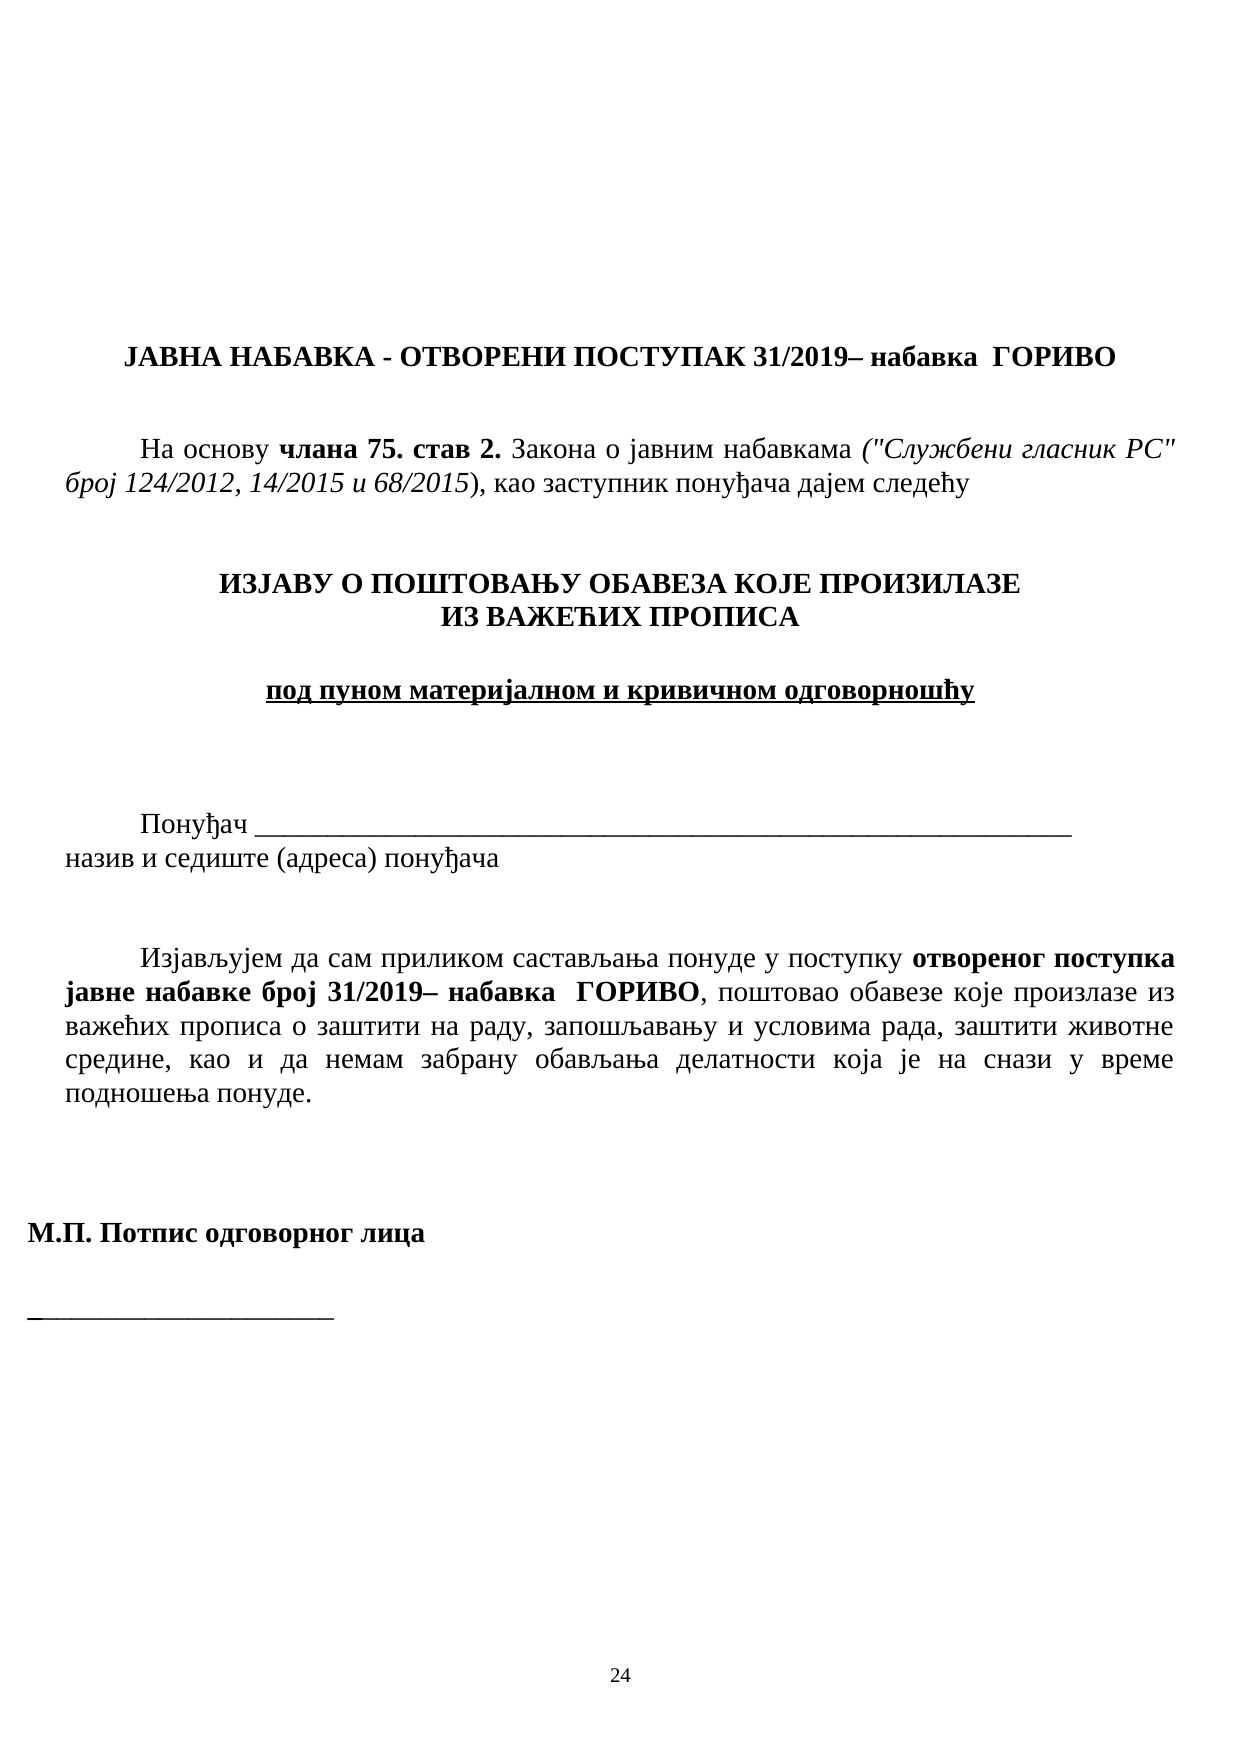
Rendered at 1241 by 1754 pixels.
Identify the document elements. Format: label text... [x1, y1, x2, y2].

text ИЗ ВАЖЕЋИХ ПРОПИСА [65, 599, 1175, 633]
text На основу члана 75. став 2. Закона о јавним набавкама ("Службени гласник РС" број 124/2012, 14/2015 и 68/2015), као заступник понуђача дајем следећу [65, 432, 1175, 499]
text Понуђач ________________________________________________________ [65, 806, 1175, 840]
text назив и седиште (адреса) понуђача [65, 840, 1175, 873]
text ЈАВНА НАБАВКА - ОТВОРЕНИ ПОСТУПАК 31/2019– набавка ГОРИВО [65, 339, 1175, 372]
text Изјављујем да сам приликом састављања понуде у поступку отвореног поступка јавне набавке број 31/2019– набавка ГОРИВО, поштовао обавезе које произлазе из важећих прописа о заштити на раду, запошљавању и условима рада, заштити животне средине, као и да немам забрану обављања делатности која је на снази у време подношења понуде. [65, 941, 1175, 1108]
text _____________________ [27, 1248, 1213, 1323]
text М.П. Потпис одговорног лица [27, 1215, 1213, 1248]
text ИЗЈАВУ О ПОШТОВАЊУ ОБАВЕЗА КОЈЕ ПРОИЗИЛАЗЕ [65, 566, 1175, 599]
text под пуном материјалном и кривичном одговорношћу [65, 672, 1175, 706]
